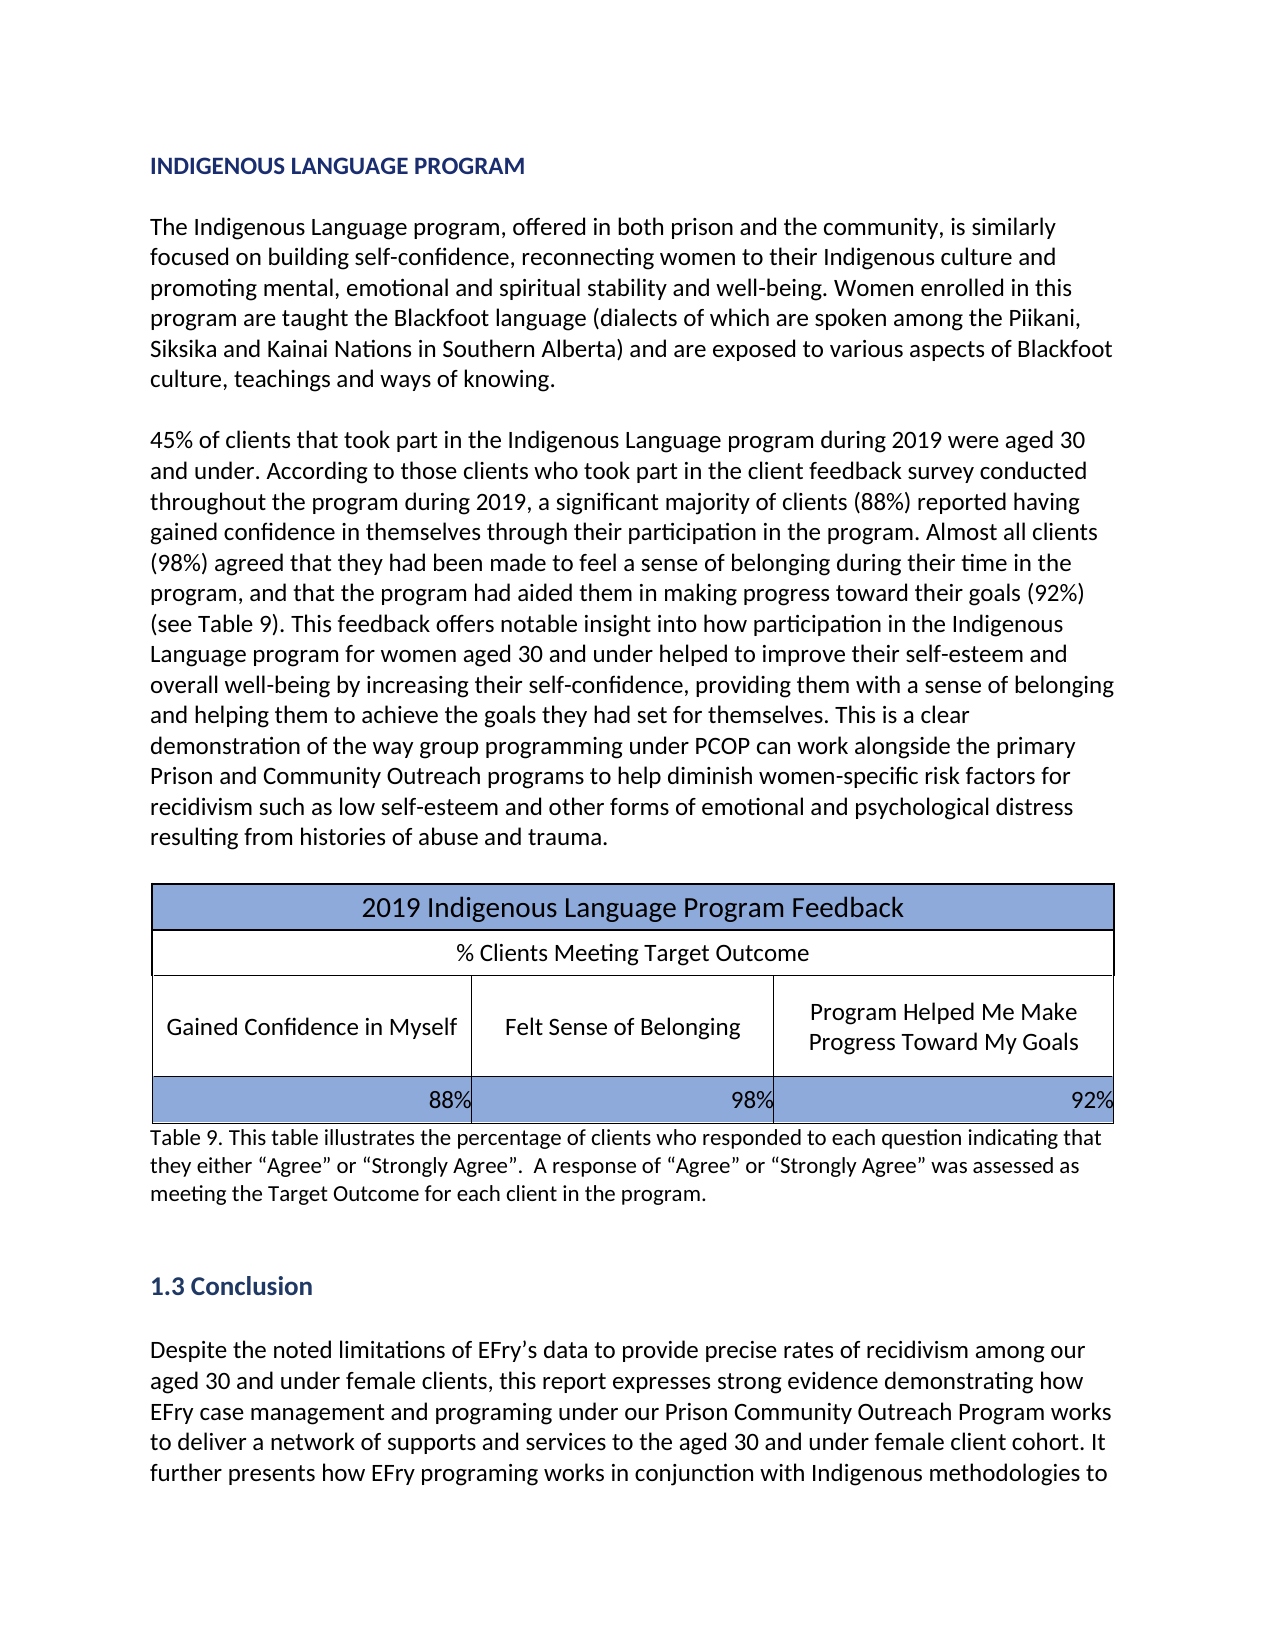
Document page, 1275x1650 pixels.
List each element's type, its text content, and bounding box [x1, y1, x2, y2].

text Table 9. This table illustrates the percentage of clients who responded to each question indicating that they either “Agree” or “Strongly Agree”. A response of “Agree” or “Strongly Agree” was assessed as meeting the Target Outcome for each client in the program. [150, 1123, 1125, 1208]
table_cell 92% [774, 1076, 1113, 1122]
table_cell % Clients Meeting Target Outcome [153, 931, 1113, 975]
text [150, 1335, 1125, 1487]
table_cell Felt Sense of Belonging [472, 976, 773, 1076]
text 1.3 Conclusion [150, 1269, 1125, 1302]
text 45% of clients that took part in the Indigenous Language program during 2019 were aged 30 and under. According to those clients who took part in the client feedback survey conducted throughout the program during 2019, a significant majority of clients (88%) reported having gained confidence in themselves through their participation in the program. Almost all clients (98%) agreed that they had been made to feel a sense of belonging during their time in the program, and that the program had aided them in making progress toward their goals (92%) (see Table 9). This feedback offers notable insight into how participation in the Indigenous Language program for women aged 30 and under helped to improve their self-esteem and overall well-being by increasing their self-confidence, providing them with a sense of belonging and helping them to achieve the goals they had set for themselves. This is a clear demonstration of the way group programming under PCOP can work alongside the primary Prison and Community Outreach programs to help diminish women-specific risk factors for recidivism such as low self-esteem and other forms of emotional and psychological distress resulting from histories of abuse and trauma. [150, 425, 1125, 852]
table_cell 98% [472, 1077, 773, 1122]
text Indigenous Language Program [150, 150, 1125, 181]
table_cell Gained Confidence in Myself [153, 976, 471, 1076]
table_cell 88% [153, 1077, 471, 1122]
table_cell Program Helped Me Make Progress Toward My Goals [774, 975, 1113, 1076]
table_header 2019 Indigenous Language Program Feedback [153, 885, 1113, 929]
text The Indigenous Language program, offered in both prison and the community, is similarly focused on building self-confidence, reconnecting women to their Indigenous culture and promoting mental, emotional and spiritual stability and well-being. Women enrolled in this program are taught the Blackfoot language (dialects of which are spoken among the Piikani, Siksika and Kainai Nations in Southern Alberta) and are exposed to various aspects of Blackfoot culture, teachings and ways of knowing. [150, 211, 1125, 394]
